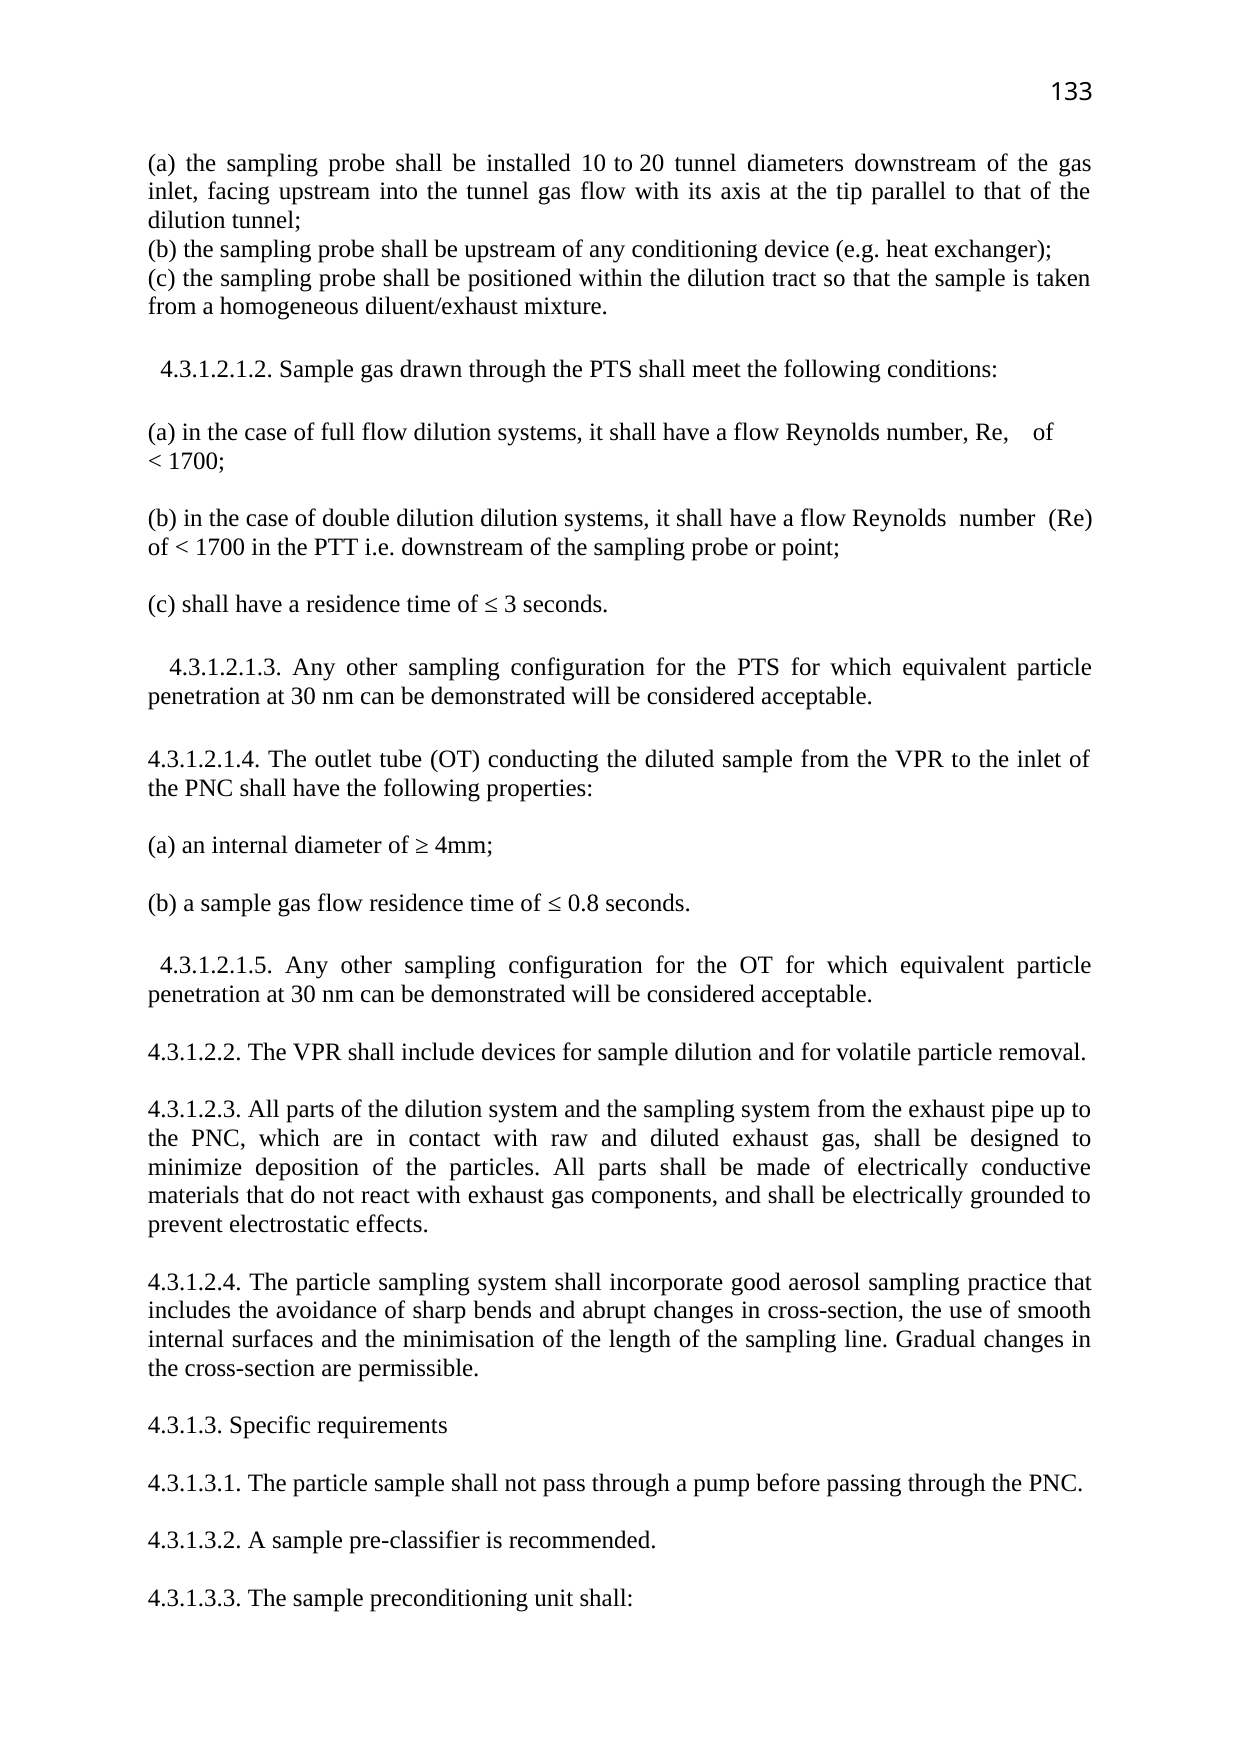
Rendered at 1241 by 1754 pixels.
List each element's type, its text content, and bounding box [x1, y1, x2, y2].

text (a) in the case of full flow dilution systems, it shall have a flow Reynolds number, Re, of < 1700; [148, 417, 1092, 474]
text 4.3.1.2.1.4. The outlet tube (OT) conducting the diluted sample from the VPR to the inlet of the PNC shall have the following properties: [148, 744, 1092, 801]
text 4.3.1.2.4. The particle sampling system shall incorporate good aerosol sampling practice that includes the avoidance of sharp bends and abrupt changes in cross-section, the use of smooth internal surfaces and the minimisation of the length of the sampling line. Gradual changes in the cross-section are permissible. [148, 1267, 1092, 1382]
text (c) shall have a residence time of ≤ 3 seconds. [148, 589, 1092, 618]
text 4.3.1.2.1.3. Any other sampling configuration for the PTS for which equivalent particle penetration at 30 nm can be demonstrated will be considered acceptable. [148, 652, 1092, 710]
text (b) in the case of double dilution dilution systems, it shall have a flow Reynolds number (Re) of < 1700 in the PTT i.e. downstream of the sampling probe or point; [148, 503, 1092, 561]
text 4.3.1.2.1.5. Any other sampling configuration for the OT for which equivalent particle penetration at 30 nm can be demonstrated will be considered acceptable. [148, 951, 1092, 1008]
text 4.3.1.3.2. A sample pre-classifier is recommended. [148, 1526, 1092, 1554]
text (b) the sampling probe shall be upstream of any conditioning device (e.g. heat exchanger); [148, 234, 1092, 263]
text 4.3.1.3.1. The particle sample shall not pass through a pump before passing through the PNC. [148, 1468, 1092, 1497]
text 4.3.1.2.3. All parts of the dilution system and the sampling system from the exhaust pipe up to the PNC, which are in contact with raw and diluted exhaust gas, shall be designed to minimize deposition of the particles. All parts shall be made of electrically conductive materials that do not react with exhaust gas components, and shall be electrically grounded to prevent electrostatic effects. [148, 1094, 1092, 1238]
text (b) a sample gas flow residence time of ≤ 0.8 seconds. [148, 888, 1092, 916]
text 4.3.1.3. Specific requirements [148, 1411, 1092, 1439]
text (c) the sampling probe shall be positioned within the dilution tract so that the sample is taken from a homogeneous diluent/exhaust mixture. [148, 263, 1092, 320]
text 4.3.1.2.1.2. Sample gas drawn through the PTS shall meet the following conditions: [148, 354, 1092, 383]
text 4.3.1.2.2. The VPR shall include devices for sample dilution and for volatile particle removal. [148, 1037, 1092, 1066]
text (a) the sampling probe shall be installed 10 to 20 tunnel diameters downstream of the gas inlet, facing upstream into the tunnel gas flow with its axis at the tip parallel to that of the dilution tunnel; [148, 148, 1092, 234]
text (a) an internal diameter of ≥ 4mm; [148, 830, 1092, 859]
text 4.3.1.3.3. The sample preconditioning unit shall: [148, 1583, 1092, 1612]
